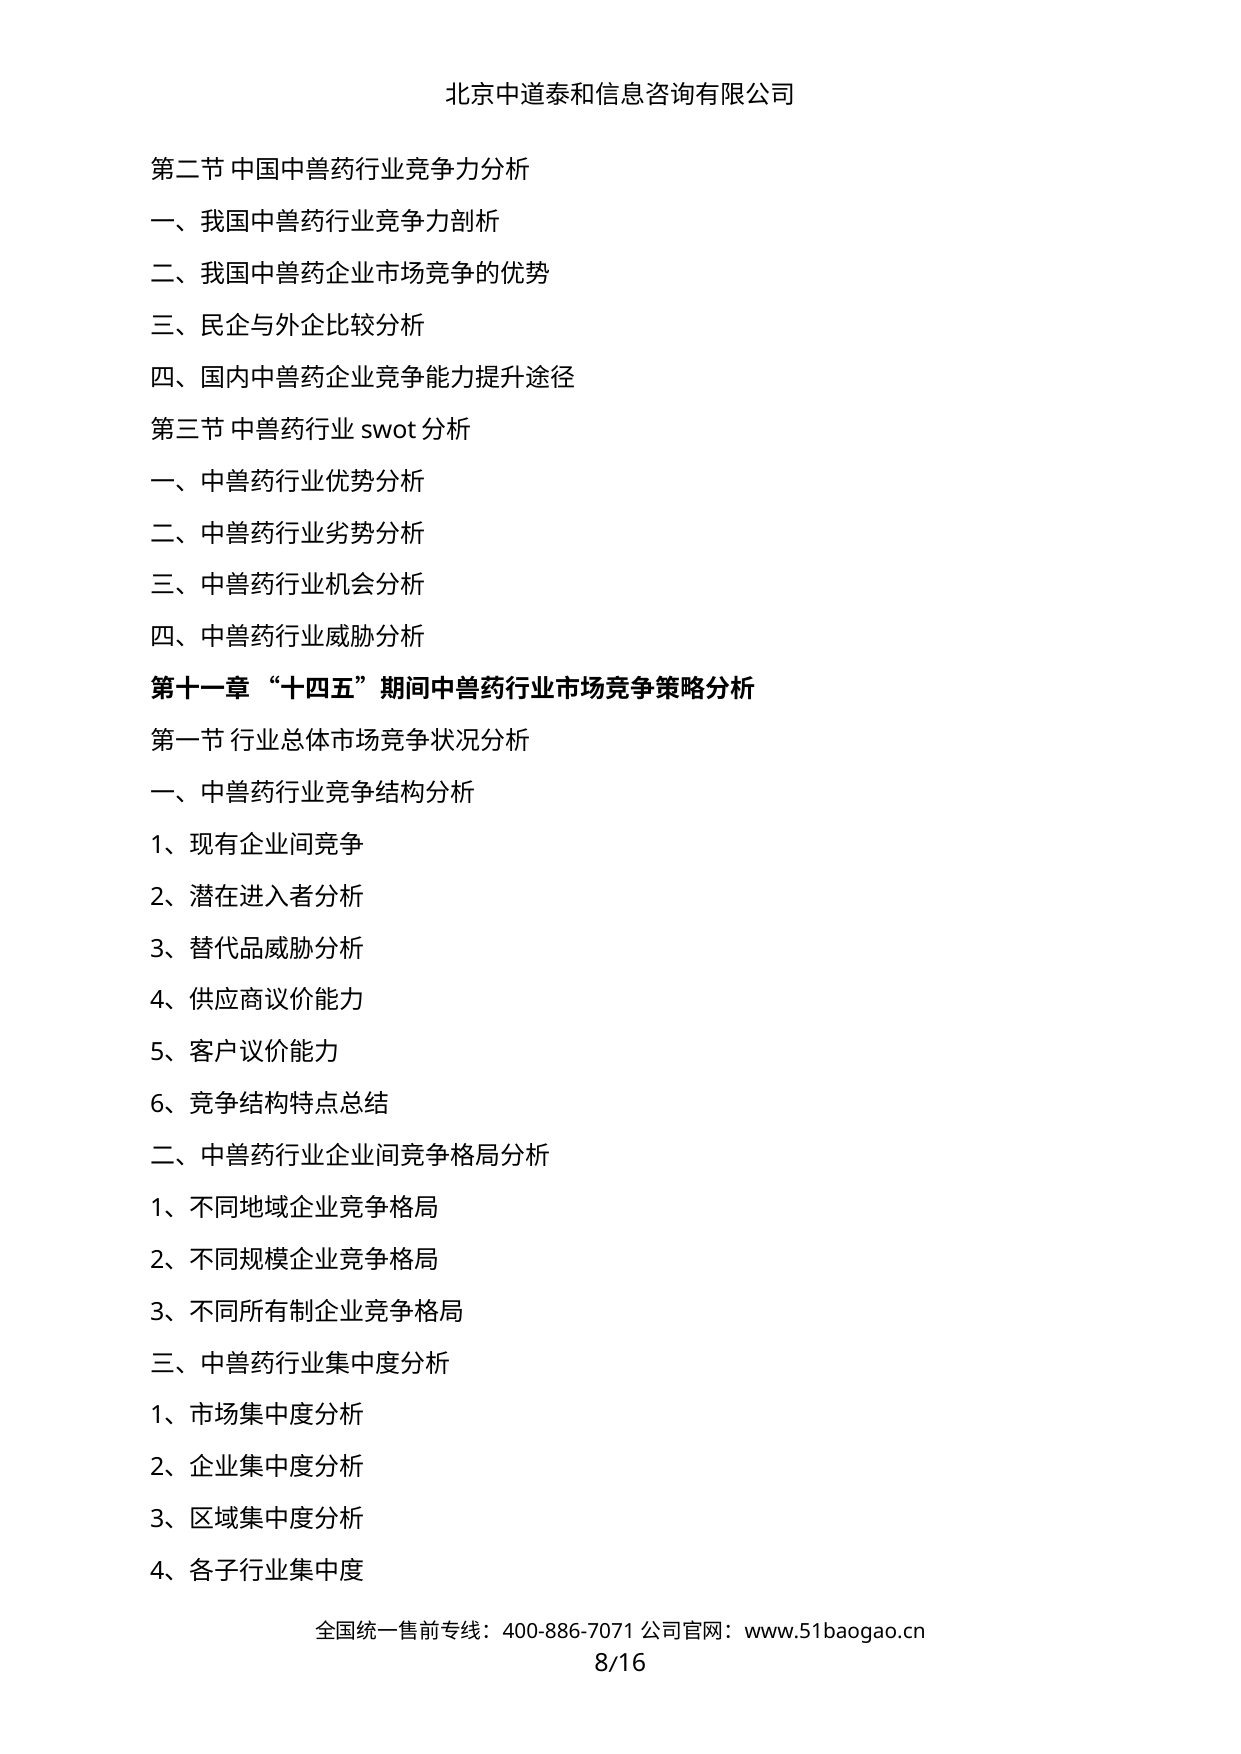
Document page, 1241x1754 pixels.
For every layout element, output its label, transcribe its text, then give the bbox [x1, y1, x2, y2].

text 四、国内中兽药企业竞争能力提升途径 [150, 357, 1090, 394]
text 第十一章 “十四五”期间中兽药行业市场竞争策略分析 [150, 669, 1090, 705]
text 二、我国中兽药企业市场竞争的优势 [150, 254, 1090, 290]
text 4、供应商议价能力 [150, 980, 1090, 1016]
text 第二节 中国中兽药行业竞争力分析 [150, 150, 1090, 186]
text 3、区域集中度分析 [150, 1499, 1090, 1535]
text 2、潜在进入者分析 [150, 876, 1090, 912]
text 3、替代品威胁分析 [150, 928, 1090, 964]
text 一、中兽药行业优势分析 [150, 461, 1090, 497]
text 4、各子行业集中度 [150, 1551, 1090, 1587]
text 三、民企与外企比较分析 [150, 306, 1090, 342]
text 一、我国中兽药行业竞争力剖析 [150, 202, 1090, 238]
text 2、企业集中度分析 [150, 1447, 1090, 1483]
text 二、中兽药行业劣势分析 [150, 513, 1090, 549]
text 三、中兽药行业机会分析 [150, 565, 1090, 601]
text 四、中兽药行业威胁分析 [150, 617, 1090, 653]
text 1、现有企业间竞争 [150, 824, 1090, 861]
text 第一节 行业总体市场竞争状况分析 [150, 721, 1090, 757]
text 二、中兽药行业企业间竞争格局分析 [150, 1136, 1090, 1172]
text 1、不同地域企业竞争格局 [150, 1187, 1090, 1224]
text 一、中兽药行业竞争结构分析 [150, 772, 1090, 809]
text 2、不同规模企业竞争格局 [150, 1239, 1090, 1276]
text 第三节 中兽药行业swot分析 [150, 409, 1090, 446]
text 6、竞争结构特点总结 [150, 1084, 1090, 1120]
text 3、不同所有制企业竞争格局 [150, 1291, 1090, 1327]
text 1、市场集中度分析 [150, 1395, 1090, 1431]
text 三、中兽药行业集中度分析 [150, 1343, 1090, 1379]
text 5、客户议价能力 [150, 1032, 1090, 1068]
